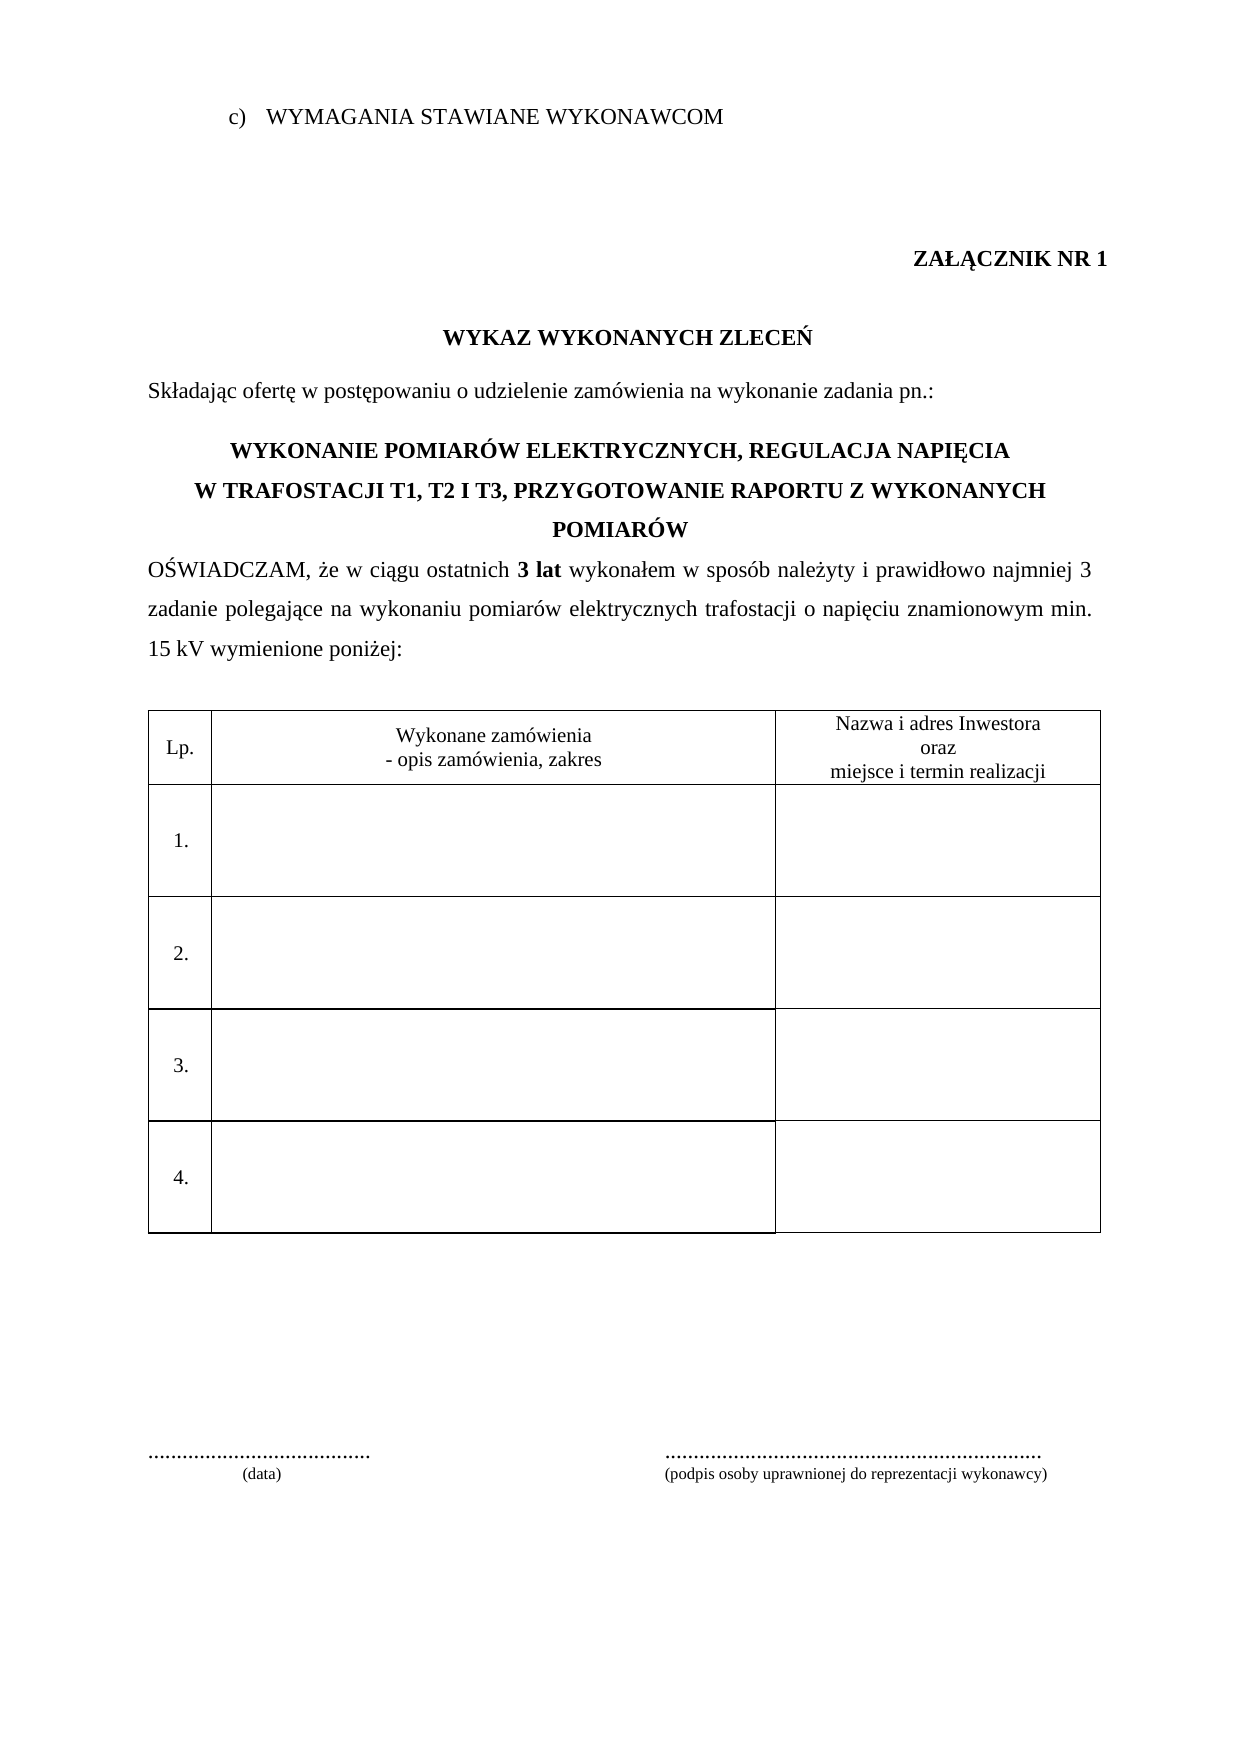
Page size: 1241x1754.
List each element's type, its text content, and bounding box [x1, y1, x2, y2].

table_header Wykonane zamówienia - opis zamówienia, zakres [212, 711, 775, 783]
text ....................................... .................................................................. [148, 1438, 1107, 1464]
table_cell [212, 1122, 775, 1232]
text WYKONANIE POMIARÓW ELEKTRYCZNYCH, REGULACJA NAPIĘCIA W TRAFOSTACJI T1, T2 I T3, PRZYGOTOWANIE RAPORTU Z WYKONANYCH POMIARÓW [148, 437, 1093, 543]
table_cell [149, 1010, 211, 1120]
text (data) (podpis osoby uprawnionej do reprezentacji wykonawcy) [148, 1464, 1107, 1483]
table_cell [149, 785, 211, 896]
table_cell [212, 1010, 775, 1120]
table_cell [212, 897, 775, 1008]
table_cell [776, 897, 1100, 1008]
table_cell [776, 1009, 1100, 1120]
table_cell [776, 1121, 1100, 1232]
table_cell [776, 785, 1100, 896]
table_header Nazwa i adres Inwestora oraz miejsce i termin realizacji [776, 711, 1100, 783]
list WYMAGANIA STAWIANE WYKONAWCOM [228, 103, 1093, 130]
text WYKAZ WYKONANYCH ZLECEŃ [148, 324, 1107, 351]
text Składając ofertę w postępowaniu o udzielenie zamówienia na wykonanie zadania pn.: [148, 377, 1093, 403]
text ZAŁĄCZNIK NR 1 [148, 245, 1107, 271]
table_cell [149, 1122, 211, 1232]
text OŚWIADCZAM, że w ciągu ostatnich 3 lat wykonałem w sposób należyty i prawidłowo najmniej 3 zadanie polegające na wykonaniu pomiarów elektrycznych trafostacji o napięciu znamionowym min. 15 kV wymienione poniżej: [148, 556, 1093, 661]
table_header Lp. [149, 711, 211, 783]
table_cell [212, 785, 775, 896]
table_cell [149, 897, 211, 1008]
